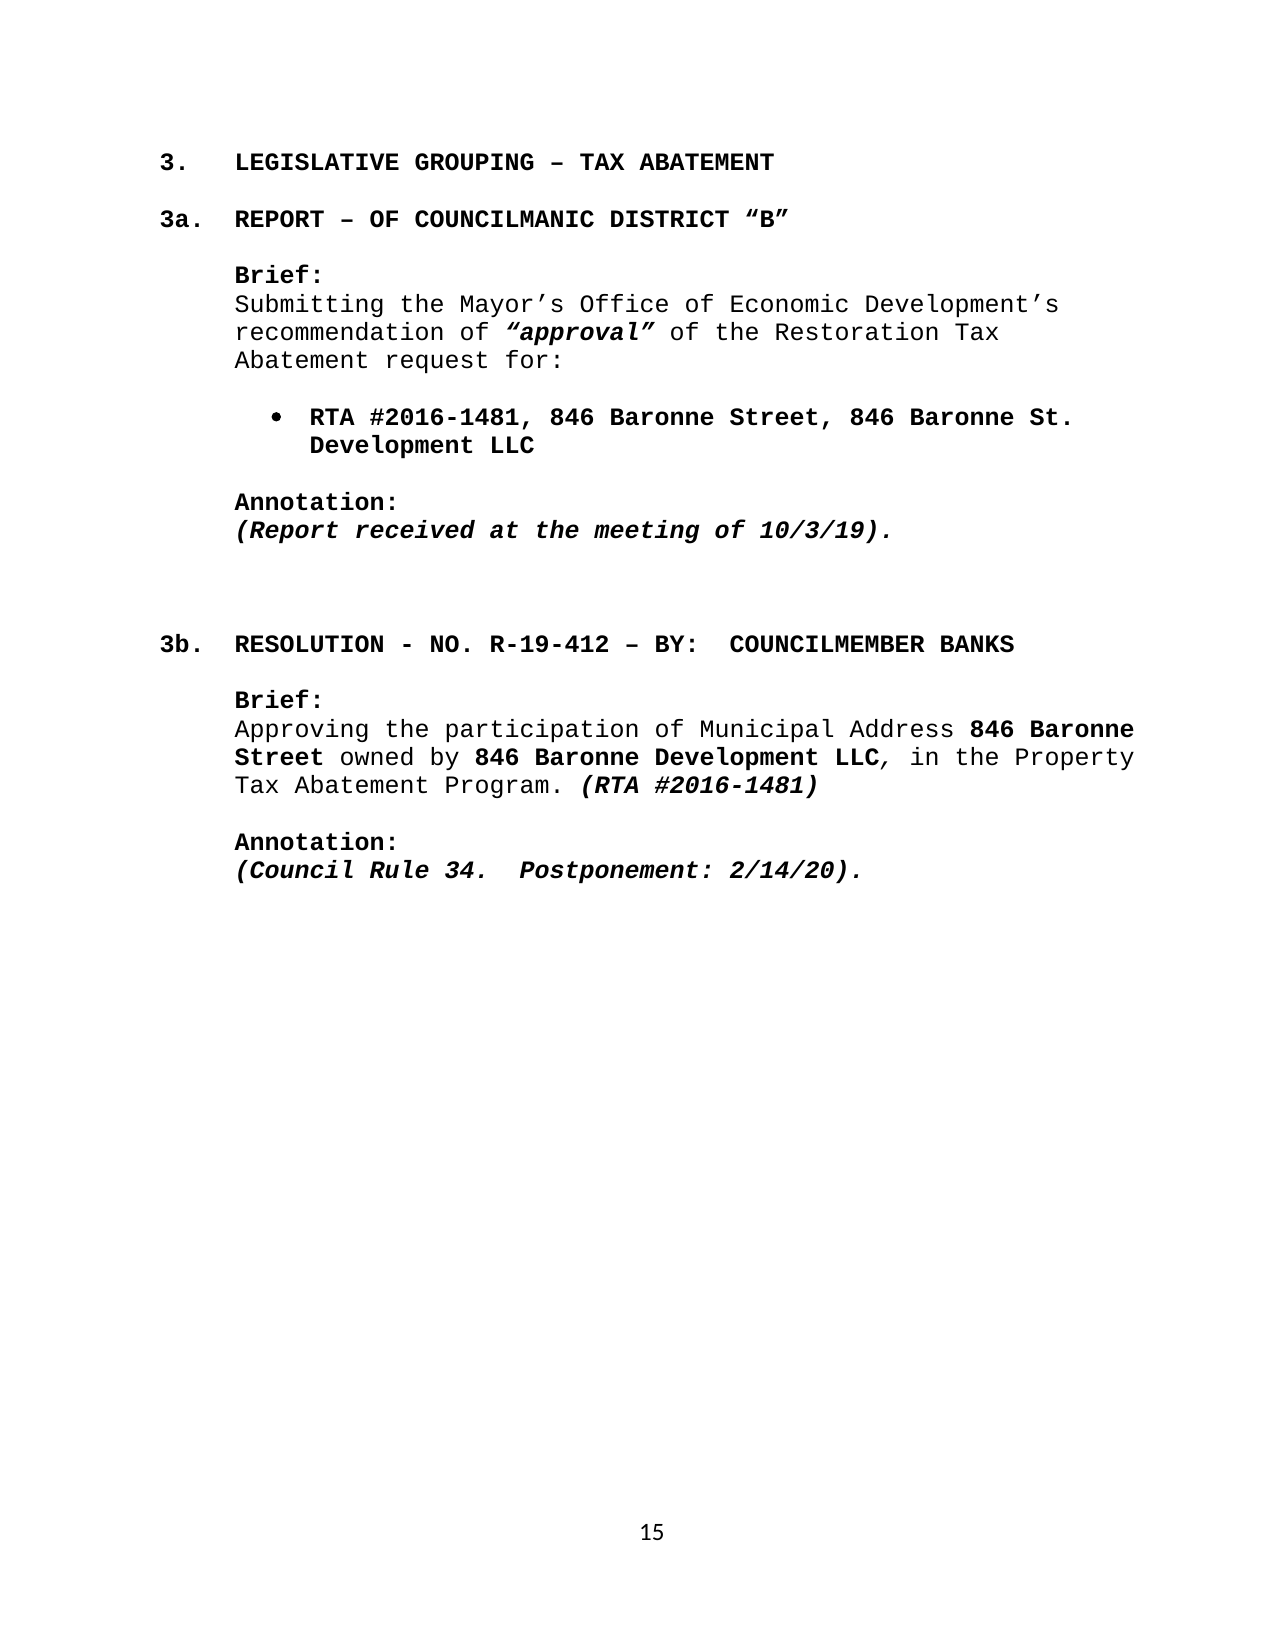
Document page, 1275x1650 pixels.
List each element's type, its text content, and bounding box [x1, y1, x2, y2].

list Brief: [234, 688, 1144, 716]
list 3b. RESOLUTION - NO. R-19-412 – BY: COUNCILMEMBER BANKS [159, 631, 1144, 660]
list Brief: [234, 263, 1144, 291]
text (Council Rule 34. Postponement: 2/14/20). [234, 858, 1144, 886]
list Annotation: [234, 490, 1144, 518]
text 3a. REPORT – OF COUNCILMANIC DISTRICT “B” [159, 207, 1144, 235]
text Annotation: [159, 830, 1144, 858]
text Approving the participation of Municipal Address 846 Baronne Street owned by 846 Baronne Development LLC, in the Property Tax Abatement Program. (RTA #2016-1481) [234, 716, 1144, 801]
list LEGISLATIVE GROUPING – TAX ABATEMENT [159, 150, 1144, 178]
list RTA #2016-1481, 846 Baronne Street, 846 Baronne St. Development LLC [272, 405, 1144, 461]
text (Report received at the meeting of 10/3/19). [159, 518, 1144, 546]
list Submitting the Mayor’s Office of Economic Development’s recommendation of “approval” of the Restoration Tax Abatement request for: [234, 291, 1144, 376]
